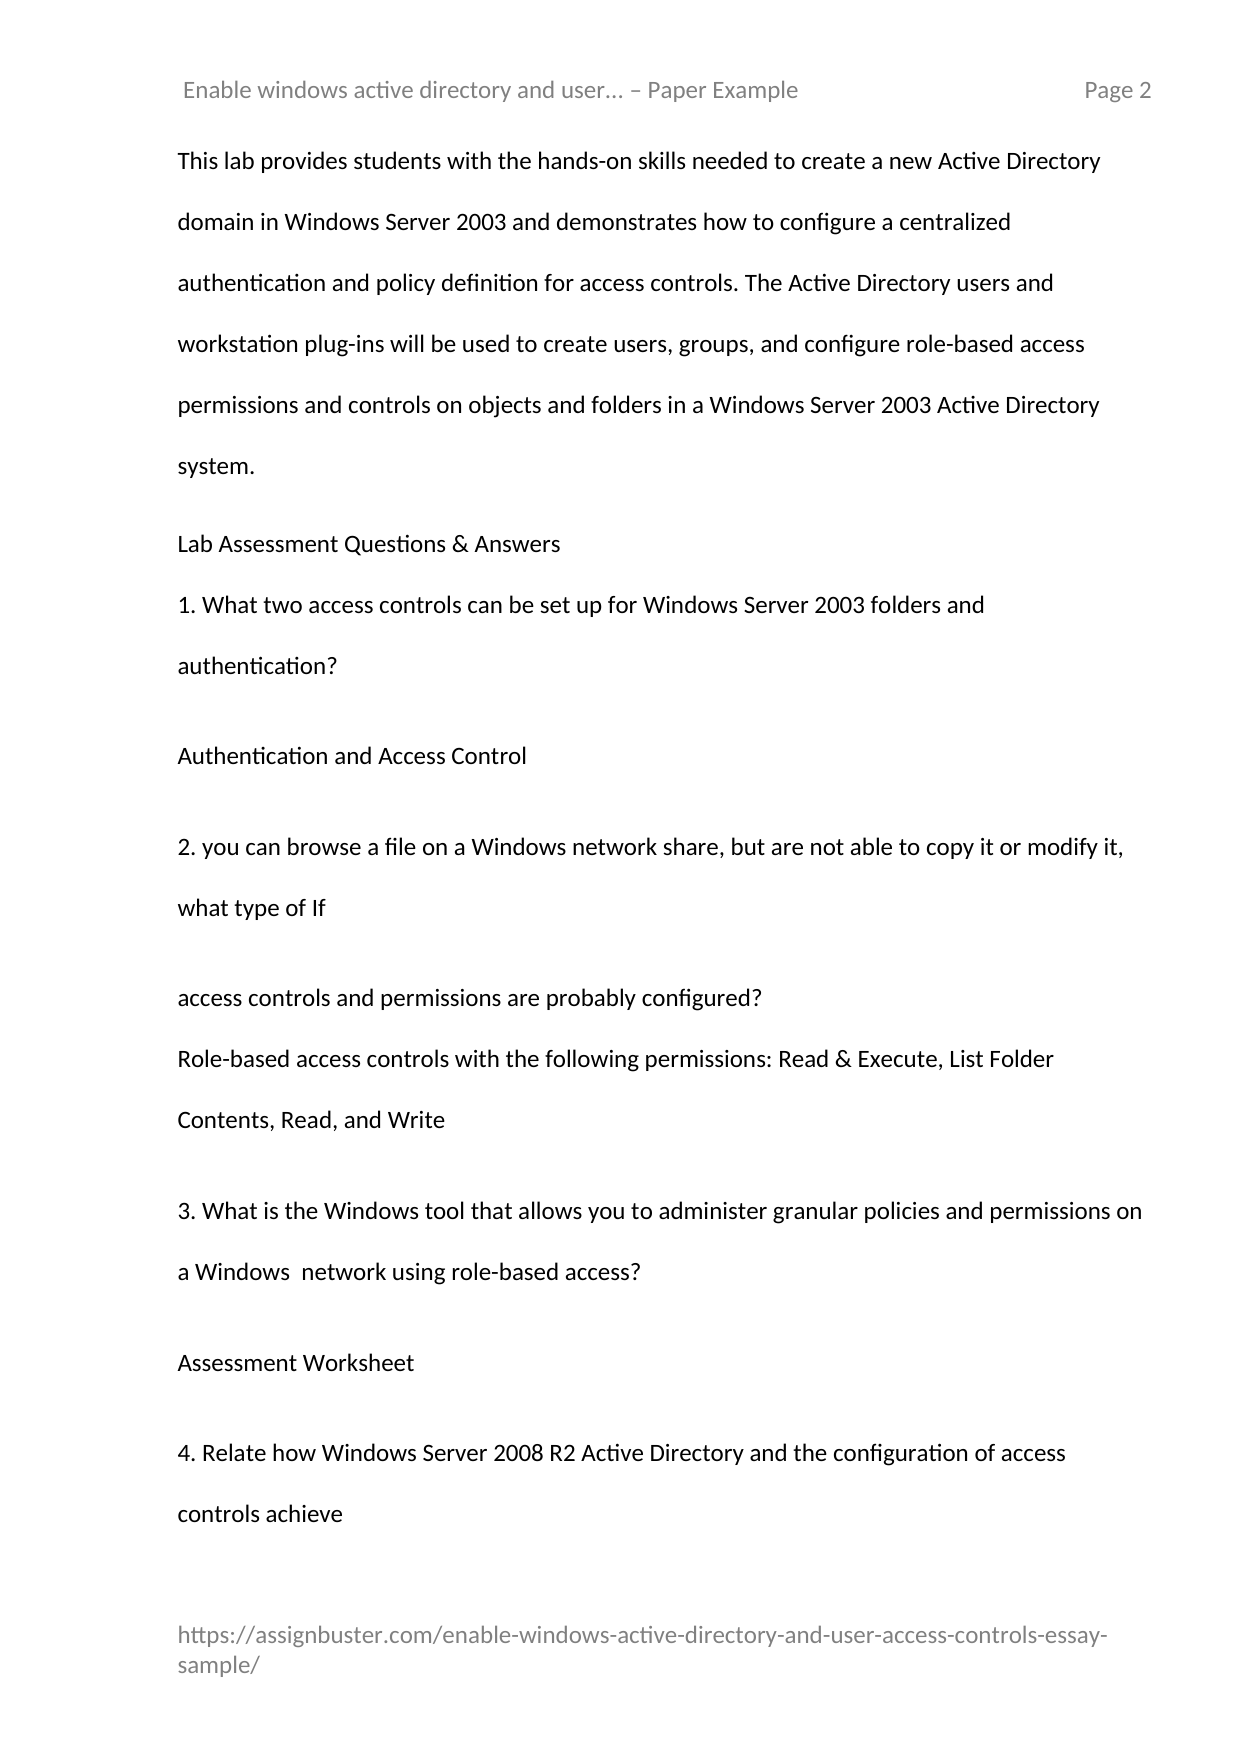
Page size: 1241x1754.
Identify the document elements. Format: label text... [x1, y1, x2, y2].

text Lab Assessment Questions & Answers 1. What two access controls can be set up for Windows Server 2003 folders and authentication? [177, 528, 1152, 681]
text 4. Relate how Windows Server 2008 R2 Active Directory and the configuration of access controls achieve [177, 1437, 1152, 1529]
text Assessment Worksheet [177, 1347, 1152, 1377]
text 3. What is the Windows tool that allows you to administer granular policies and permissions on a Windows network using role-based access? [177, 1195, 1152, 1287]
text Authentication and Access Control [177, 741, 1152, 771]
text 2. you can browse a file on a Windows network share, but are not able to copy it or modify it, what type of If [177, 831, 1152, 923]
text access controls and permissions are probably configured? Role-based access controls with the following permissions: Read & Execute, List Folder Contents, Read, and Write [177, 983, 1152, 1135]
text This lab provides students with the hands-on skills needed to create a new Active Directory domain in Windows Server 2003 and demonstrates how to configure a centralized authentication and policy definition for access controls. The Active Directory users and workstation plug-ins will be used to create users, groups, and configure role-based access permissions and controls on objects and folders in a Windows Server 2003 Active Directory system. [177, 145, 1152, 481]
